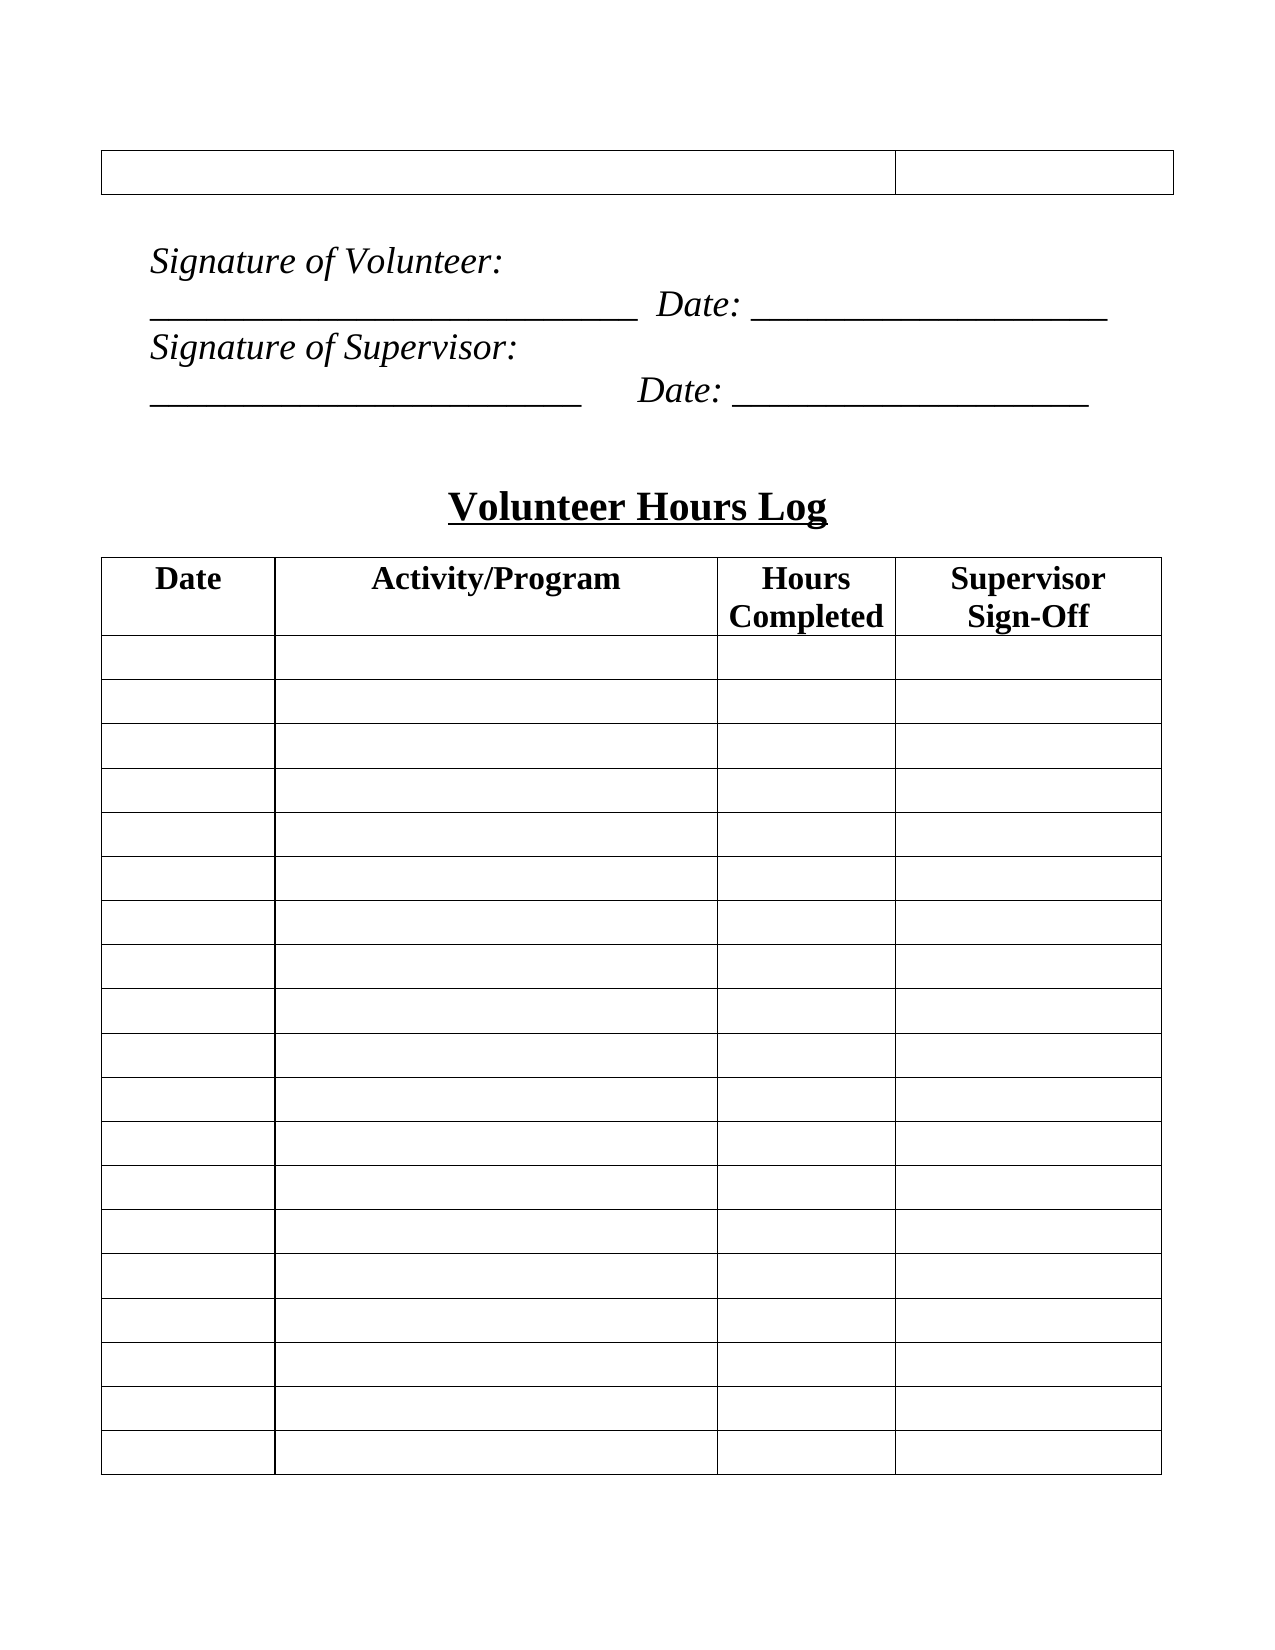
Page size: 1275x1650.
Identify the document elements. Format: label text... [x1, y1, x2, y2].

table_cell [276, 1343, 717, 1386]
table_cell [102, 1343, 274, 1386]
table_cell [718, 901, 895, 944]
table_cell [718, 989, 895, 1032]
table_cell [276, 1034, 717, 1077]
table_cell [718, 636, 895, 679]
table_cell [896, 1431, 1161, 1474]
table_cell [718, 1387, 895, 1430]
table_cell [102, 680, 274, 723]
table_cell [276, 989, 717, 1032]
text __________________________ Date: ___________________ [150, 281, 1162, 324]
table_cell [102, 989, 274, 1032]
table_cell [718, 1122, 895, 1165]
table_cell [896, 1343, 1161, 1386]
table_cell [718, 1254, 895, 1297]
table_cell [276, 1431, 717, 1474]
table_cell [718, 945, 895, 988]
table_cell [718, 857, 895, 900]
table_cell [102, 1166, 274, 1209]
table_cell [896, 813, 1161, 856]
table_cell [276, 945, 717, 988]
table_cell [102, 1122, 274, 1165]
table_cell [276, 680, 717, 723]
table_cell [102, 1431, 274, 1474]
table_cell [102, 1387, 274, 1430]
table_cell [276, 1166, 717, 1209]
table_cell [276, 1299, 717, 1342]
table_cell [896, 945, 1161, 988]
table_cell [896, 1387, 1161, 1430]
table_cell [896, 636, 1161, 679]
table_cell [896, 1166, 1161, 1209]
table_cell [102, 813, 274, 856]
table_cell [896, 1034, 1161, 1077]
table_cell [718, 1210, 895, 1253]
table_cell [102, 901, 274, 944]
table_cell [102, 724, 274, 767]
table_cell [896, 1254, 1161, 1297]
table_cell [102, 151, 895, 194]
table_cell [896, 857, 1161, 900]
table_cell [718, 724, 895, 767]
table_cell [102, 1299, 274, 1342]
table_cell [896, 769, 1161, 812]
table_header Date [102, 558, 274, 635]
table_cell [102, 857, 274, 900]
table_cell [718, 769, 895, 812]
table_cell [718, 1299, 895, 1342]
table_cell [102, 1210, 274, 1253]
table_cell [276, 1254, 717, 1297]
table_cell [718, 1431, 895, 1474]
table_header Hours Completed [718, 558, 895, 635]
table_cell [102, 1254, 274, 1297]
table_cell [718, 680, 895, 723]
table_cell [276, 1122, 717, 1165]
table_cell [276, 1078, 717, 1121]
table_cell [276, 636, 717, 679]
table_cell [102, 769, 274, 812]
table_cell [896, 1299, 1161, 1342]
table_cell [102, 1078, 274, 1121]
text Signature of Volunteer: [150, 238, 1162, 281]
table_cell [102, 636, 274, 679]
table_cell [896, 151, 1173, 194]
table_cell [276, 901, 717, 944]
text Signature of Supervisor: [150, 324, 1162, 368]
table_cell [276, 1210, 717, 1253]
table_cell [718, 1343, 895, 1386]
table_cell [896, 1210, 1161, 1253]
table_cell [896, 1078, 1161, 1121]
table_cell [718, 1078, 895, 1121]
text _______________________ Date: ___________________ [150, 368, 1162, 411]
table_cell [276, 769, 717, 812]
table_cell [276, 1387, 717, 1430]
table_cell [276, 813, 717, 856]
table_cell [718, 1034, 895, 1077]
table_cell [276, 724, 717, 767]
table_cell [102, 1034, 274, 1077]
table_cell [718, 813, 895, 856]
table_cell [896, 989, 1161, 1032]
table_cell [276, 857, 717, 900]
table_cell [102, 945, 274, 988]
table_cell [896, 724, 1161, 767]
table_header Supervisor Sign-Off [896, 558, 1161, 635]
text Volunteer Hours Log [112, 481, 1162, 529]
table_cell [896, 901, 1161, 944]
table_cell [896, 1122, 1161, 1165]
table_cell [896, 680, 1161, 723]
table_cell [718, 1166, 895, 1209]
table_header Activity/Program [276, 558, 717, 635]
